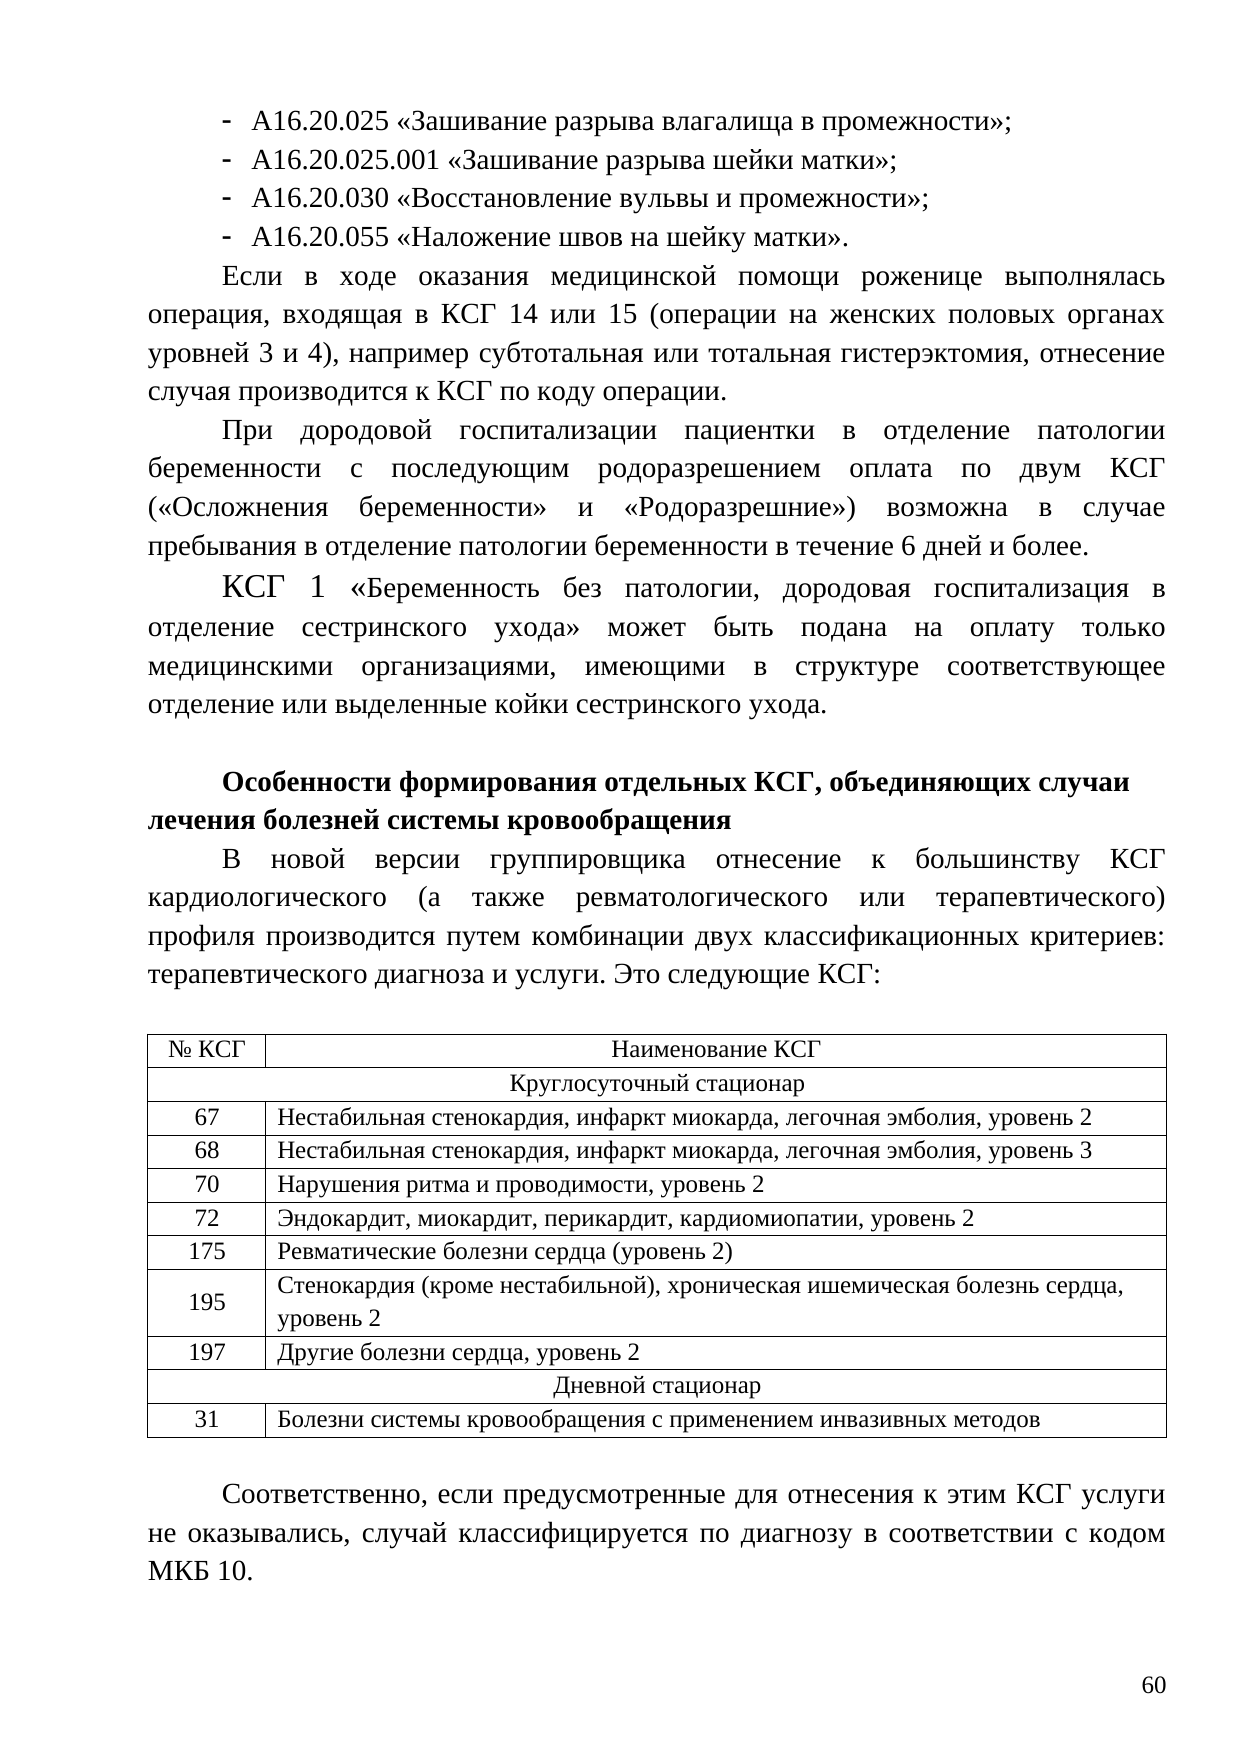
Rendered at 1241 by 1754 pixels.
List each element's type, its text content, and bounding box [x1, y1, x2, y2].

text Если в ходе оказания медицинской помощи роженице выполнялась операция, входящая в КСГ 14 или 15 (операции на женских половых органах уровней 3 и 4), например субтотальная или тотальная гистерэктомия, отнесение случая производится к КСГ по коду операции. [148, 258, 1166, 407]
text В новой версии группировщика отнесение к большинству КСГ кардиологического (а также ревматологического или терапевтического) профиля производится путем комбинации двух классификационных критериев: терапевтического диагноза и услуги. Это следующие КСГ: [148, 841, 1166, 990]
text При дородовой госпитализации пациентки в отделение патологии беременности с последующим родоразрешением оплата по двум КСГ («Осложнения беременности» и «Родоразрешние») возможна в случае пребывания в отделение патологии беременности в течение 6 дней и более. [148, 412, 1166, 561]
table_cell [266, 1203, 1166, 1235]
list A16.20.025.001 «Зашивание разрыва шейки матки»; [222, 142, 1166, 176]
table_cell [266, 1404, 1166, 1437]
list A16.20.025 «Зашивание разрыва влагалища в промежности»; [222, 103, 1166, 137]
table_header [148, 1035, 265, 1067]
list A16.20.030 «Восстановление вульвы и промежности»; [222, 181, 1166, 214]
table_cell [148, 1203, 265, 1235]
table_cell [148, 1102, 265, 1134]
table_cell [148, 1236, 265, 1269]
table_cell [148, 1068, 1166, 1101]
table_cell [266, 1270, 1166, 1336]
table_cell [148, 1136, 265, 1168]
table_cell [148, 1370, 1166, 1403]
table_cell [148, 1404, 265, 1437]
text Соответственно, если предусмотренные для отнесения к этим КСГ услуги не оказывались, случай классифицируется по диагнозу в соответствии с кодом МКБ 10. [148, 1476, 1166, 1587]
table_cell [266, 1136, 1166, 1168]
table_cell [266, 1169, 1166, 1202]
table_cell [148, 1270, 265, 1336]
text КСГ 1 «Беременность без патологии, дородовая госпитализация в отделение сестринского ухода» может быть подана на оплату только медицинскими организациями, имеющими в структуре соответствующее отделение или выделенные койки сестринского ухода. [148, 566, 1166, 720]
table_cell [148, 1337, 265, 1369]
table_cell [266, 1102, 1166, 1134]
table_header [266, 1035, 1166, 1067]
list A16.20.055 «Наложение швов на шейку матки». [222, 219, 1166, 253]
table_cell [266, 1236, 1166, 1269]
text Особенности формирования отдельных КСГ, объединяющих случаи лечения болезней системы кровообращения [148, 764, 1166, 836]
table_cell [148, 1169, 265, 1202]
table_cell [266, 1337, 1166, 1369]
